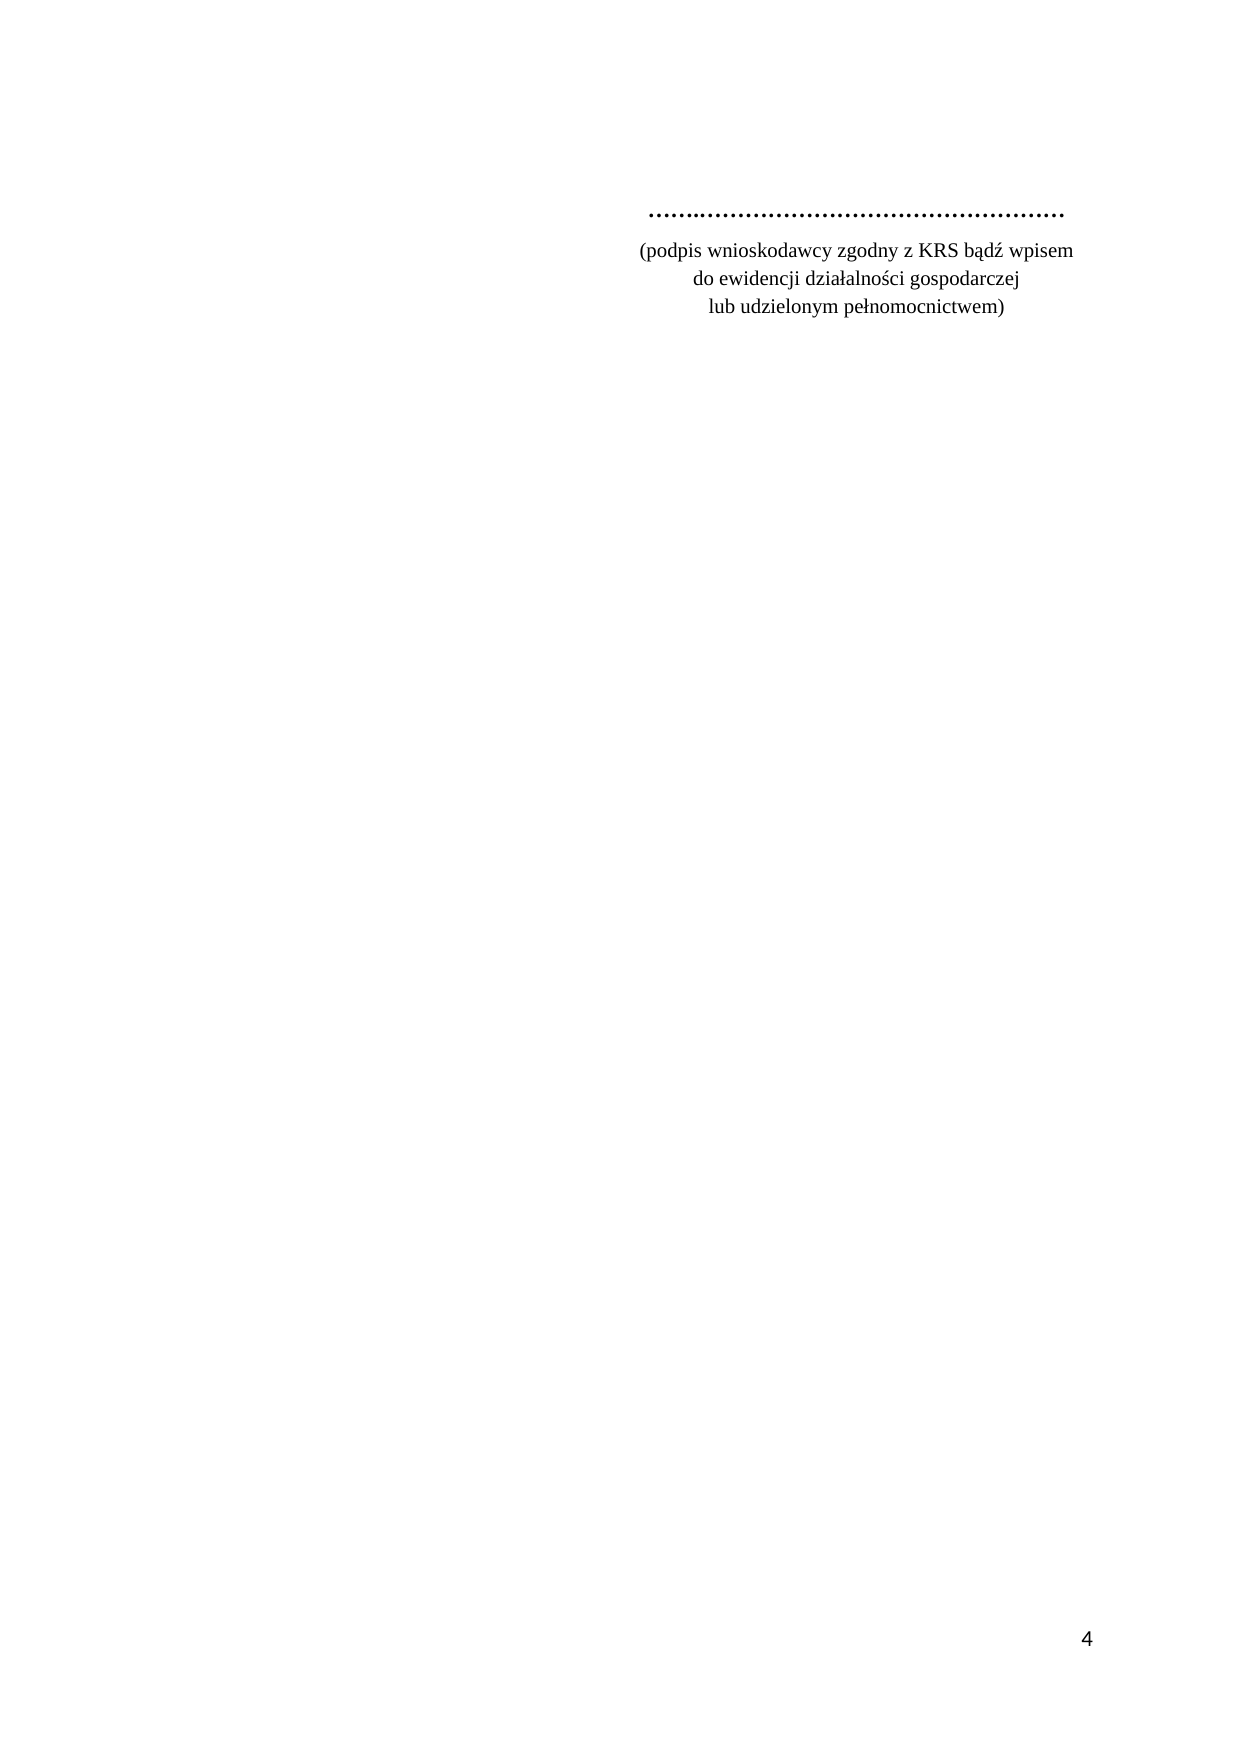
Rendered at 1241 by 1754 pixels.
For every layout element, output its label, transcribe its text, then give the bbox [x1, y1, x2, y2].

text …….………………………………………… [148, 196, 1093, 222]
text (podpis wnioskodawcy zgodny z KRS bądź wpisem do ewidencji działalności gospodarczej lub udzielonym pełnomocnictwem) [148, 238, 1093, 318]
